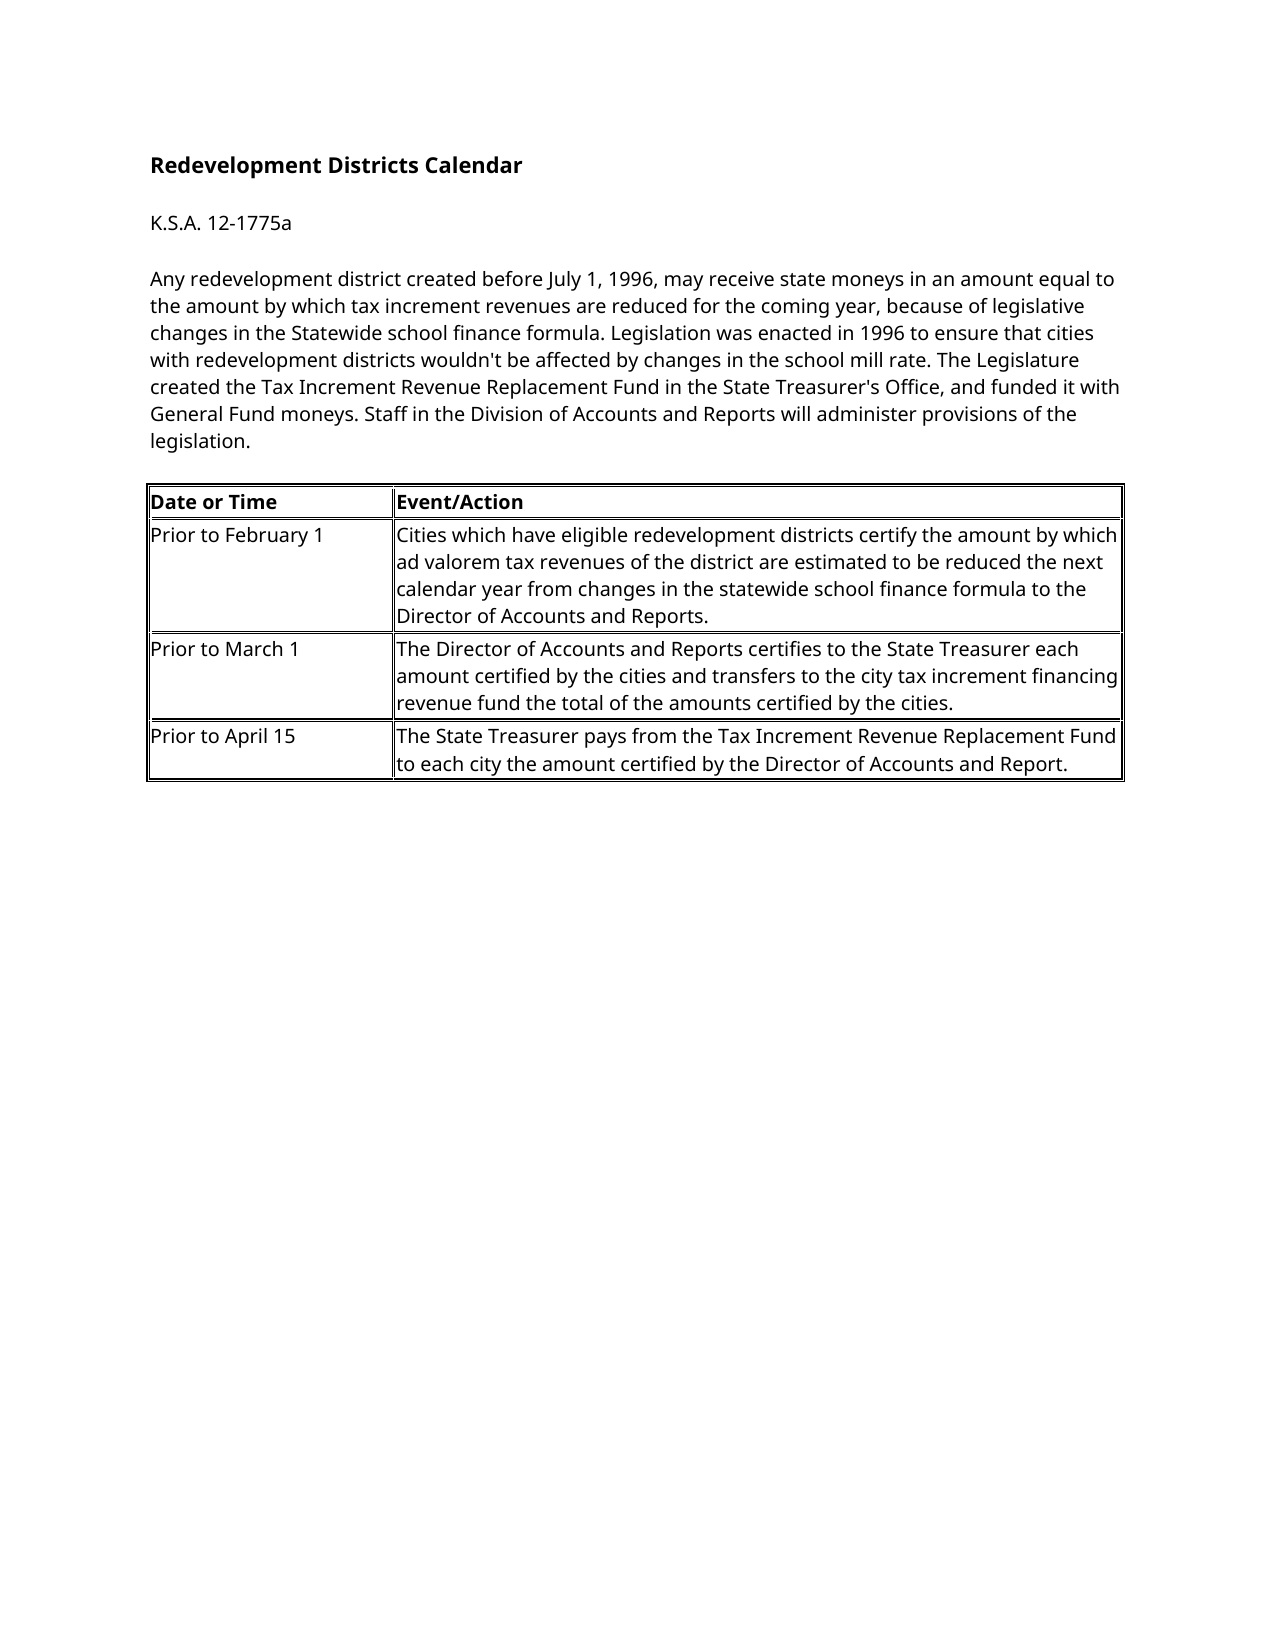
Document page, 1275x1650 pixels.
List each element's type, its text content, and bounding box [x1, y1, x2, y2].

table_cell Prior to February 1 [150, 516, 392, 631]
table_cell Prior to March 1 [148, 631, 394, 718]
table_header Event/Action [394, 487, 1121, 516]
text Any redevelopment district created before July 1, 1996, may receive state moneys in an amount equal to the amount by which tax increment revenues are reduced for the coming year, because of legislative changes in the Statewide school finance formula. Legislation was enacted in 1996 to ensure that cities with redevelopment districts wouldn't be affected by changes in the school mill rate. The Legislature created the Tax Increment Revenue Replacement Fund in the State Treasurer's Office, and funded it with General Fund moneys. Staff in the Division of Accounts and Reports will administer provisions of the legislation. [150, 265, 1125, 454]
table_cell Cities which have eligible redevelopment districts certify the amount by which ad valorem tax revenues of the district are estimated to be reduced the next calendar year from changes in the statewide school finance formula to the Director of Accounts and Reports. [395, 516, 1122, 631]
table_cell The Director of Accounts and Reports certifies to the State Treasurer each amount certified by the cities and transfers to the city tax increment financing revenue fund the total of the amounts certified by the cities. [394, 631, 1123, 718]
text K.S.A. 12-1775a [150, 209, 1125, 236]
table_cell Prior to April 15 [150, 718, 394, 778]
table_header Date or Time [150, 487, 394, 516]
text Redevelopment Districts Calendar [150, 150, 1125, 180]
table_cell The State Treasurer pays from the Tax Increment Revenue Replacement Fund to each city the amount certified by the Director of Accounts and Report. [394, 718, 1122, 778]
